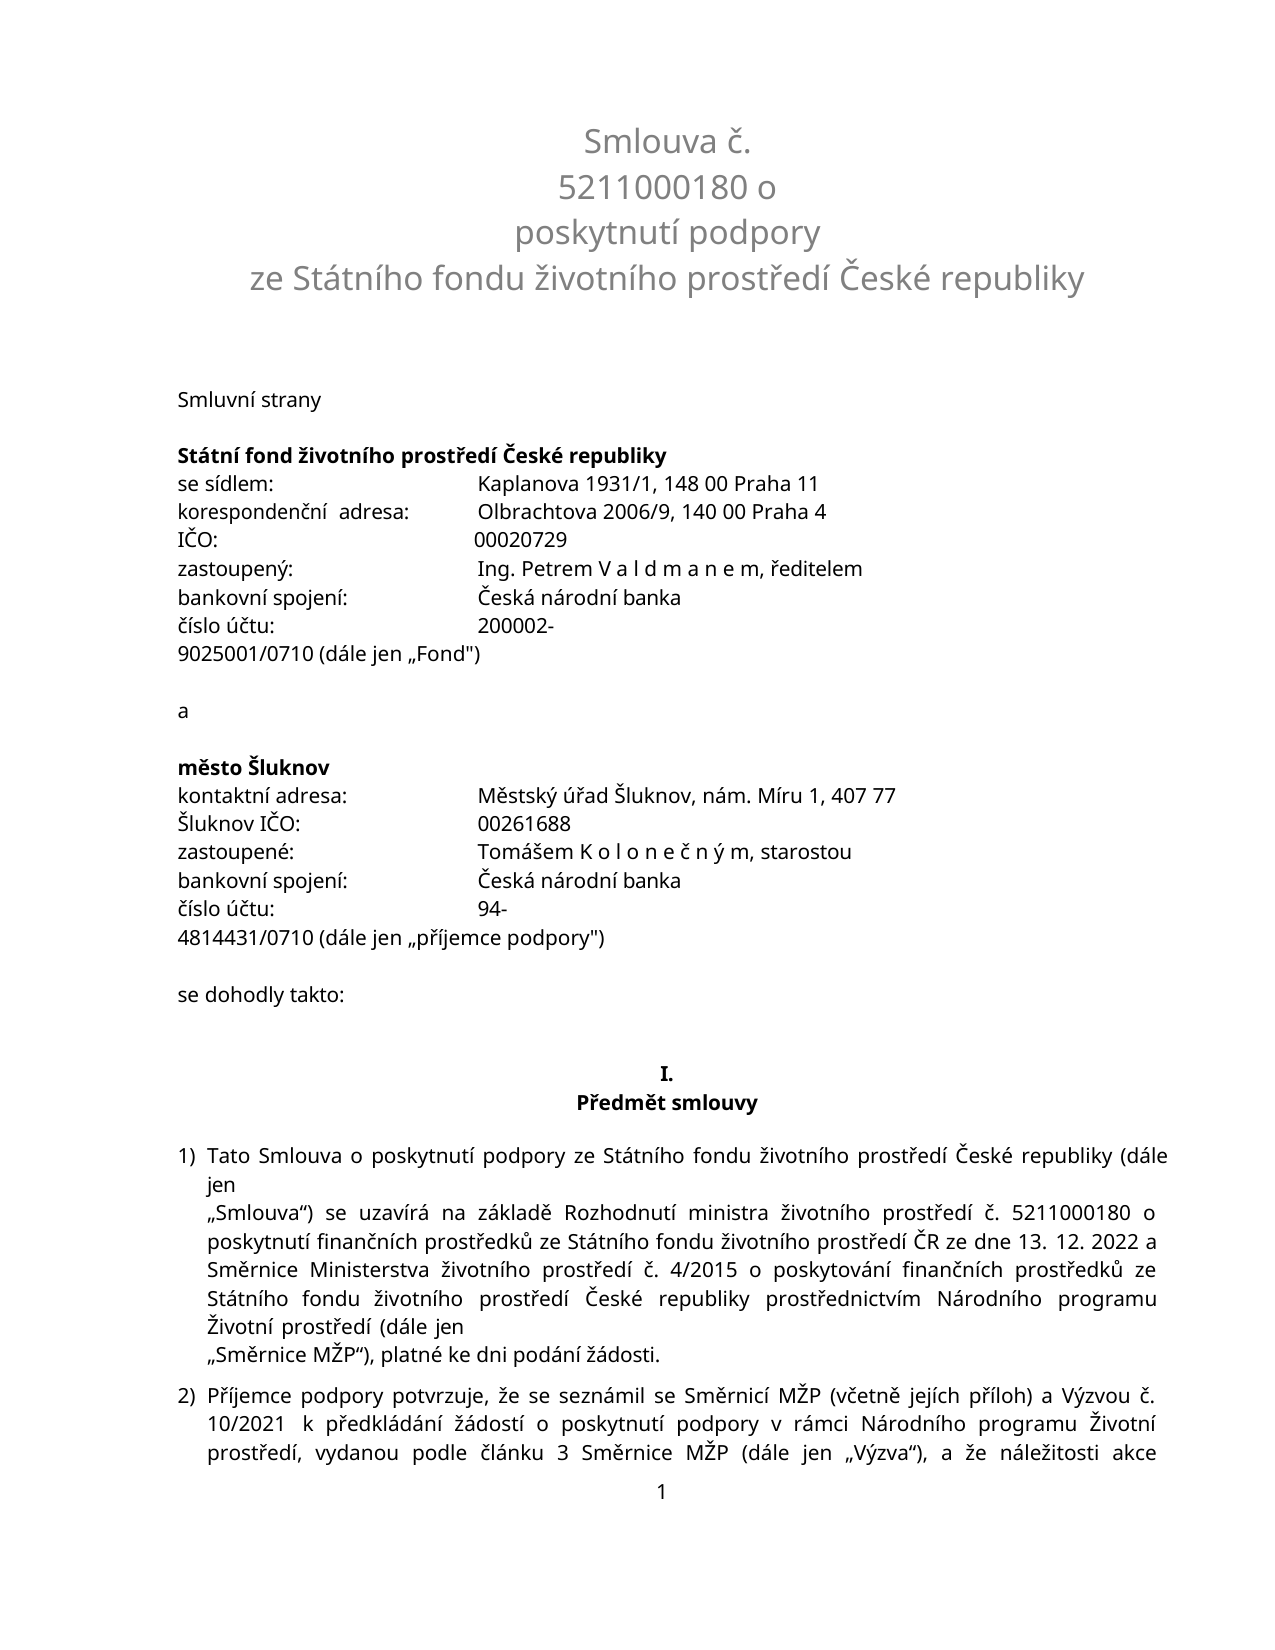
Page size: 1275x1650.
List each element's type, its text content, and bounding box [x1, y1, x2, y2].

text číslo účtu: 94-4814431/0710 (dále jen „příjemce podpory") [177, 894, 640, 951]
text a [177, 696, 1169, 724]
list Tato Smlouva o poskytnutí podpory ze Státního fondu životního prostředí České republiky (dále jen [177, 1142, 1169, 1198]
text se sídlem: Kaplanova 1931/1, 148 00 Praha 11 [177, 469, 1169, 497]
subtitle Státní fond životního prostředí České republiky [177, 442, 1169, 469]
text bankovní spojení: Česká národní banka [177, 866, 1169, 894]
text „Smlouva“) se uzavírá na základě Rozhodnutí ministra životního prostředí č. 5211000180 o poskytnutí finančních prostředků ze Státního fondu životního prostředí ČR ze dne 13. 12. 2022 a Směrnice Ministerstva životního prostředí č. 4/2015 o poskytování finančních prostředků ze Státního fondu životního prostředí České republiky prostřednictvím Národního programu Životní prostředí (dále jen [207, 1198, 1157, 1341]
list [177, 1381, 1157, 1466]
subtitle město Šluknov [177, 753, 1169, 781]
subtitle Předmět smlouvy [493, 1088, 841, 1116]
text zastoupený: Ing. Petrem V a l d m a n e m, ředitelem [177, 554, 1169, 582]
text se dohodly takto: [177, 980, 1169, 1008]
title Smlouva č. 5211000180 o poskytnutí podpory [494, 118, 841, 254]
text IČO: 00020729 [177, 526, 1169, 554]
text bankovní spojení: Česká národní banka [177, 583, 1169, 611]
text „Směrnice MŽP“), platné ke dni podání žádosti. [207, 1341, 1169, 1368]
subtitle I. [493, 1059, 841, 1087]
text číslo účtu: 200002-9025001/0710 (dále jen „Fond") [177, 611, 685, 667]
text kontaktní adresa: Městský úřad Šluknov, nám. Míru 1, 407 77 Šluknov IČO: 00261688 [177, 781, 948, 837]
text Smluvní strany [177, 385, 1169, 413]
text korespondenční adresa: Olbrachtova 2006/9, 140 00 Praha 4 [177, 497, 1169, 526]
title ze Státního fondu životního prostředí České republiky [222, 254, 1111, 300]
text zastoupené: Tomášem K o l o n e č n ý m, starostou [177, 837, 1169, 866]
